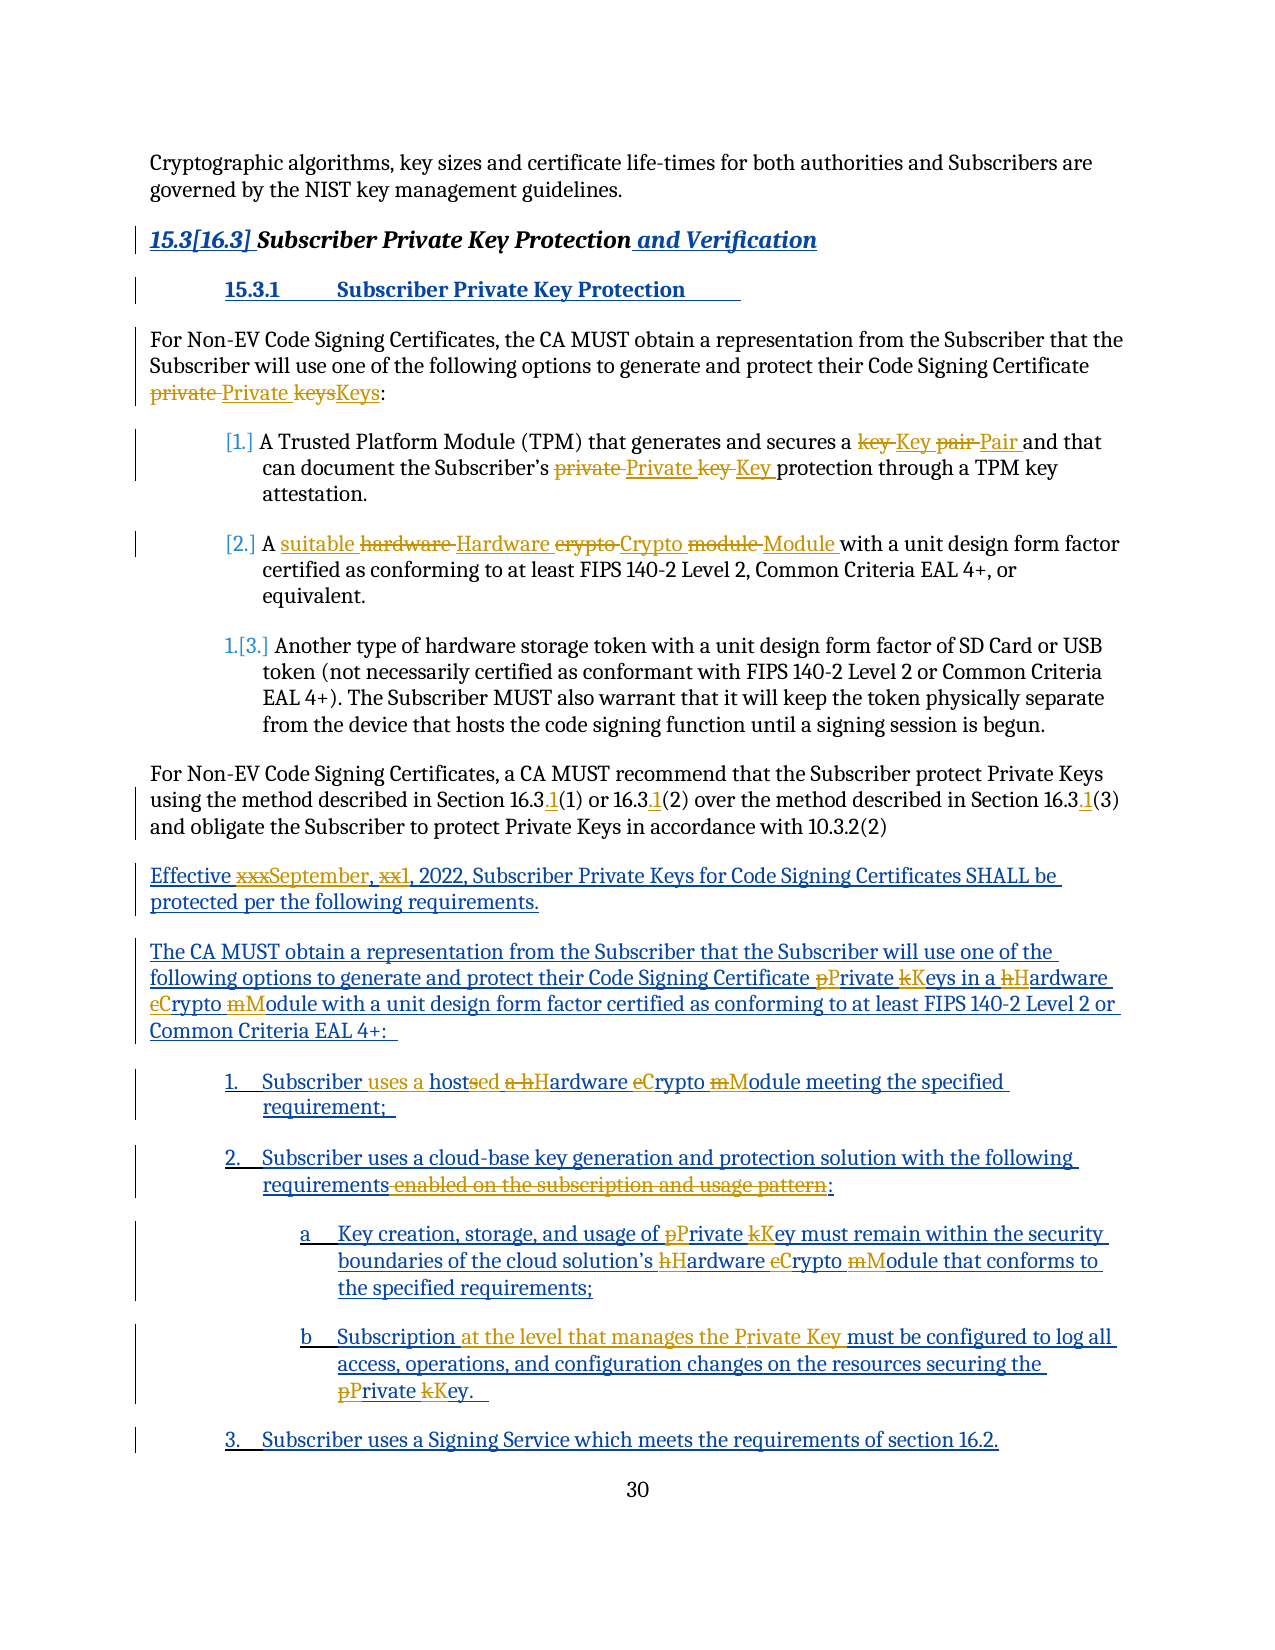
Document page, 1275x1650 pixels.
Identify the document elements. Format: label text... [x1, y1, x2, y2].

subtitle Subscriber Private Key Protection [150, 226, 1125, 254]
list A with a unit design form factor certified as conforming to at least FIPS 140-2 Level 2, Common Criteria EAL 4+, or equivalent. [225, 531, 1125, 609]
text Cryptographic algorithms, key sizes and certificate life-times for both authorities and Subscribers are governed by the NIST key management guidelines. [150, 150, 1125, 203]
list Another type of hardware storage token with a unit design form factor of SD Card or USB token (not necessarily certified as conformant with FIPS 140-2 Level 2 or Common Criteria EAL 4+). The Subscriber MUST also warrant that it will keep the token physically separate from the device that hosts the code signing function until a signing session is begun. [225, 632, 1125, 738]
text For Non-EV Code Signing Certificates, the CA MUST obtain a representation from the Subscriber that the Subscriber will use one of the following options to generate and protect their Code Signing Certificate : [150, 327, 1125, 406]
text For Non-EV Code Signing Certificates, a CA MUST recommend that the Subscriber protect Private Keys using the method described in Section 16.3(1) or 16.3(2) over the method described in Section 16.3(3) and obligate the Subscriber to protect Private Keys in accordance with 10.3.2(2) [150, 761, 1125, 840]
list A Trusted Platform Module (TPM) that generates and secures a and that can document the Subscriber’s protection through a TPM key attestation. [225, 428, 1125, 508]
